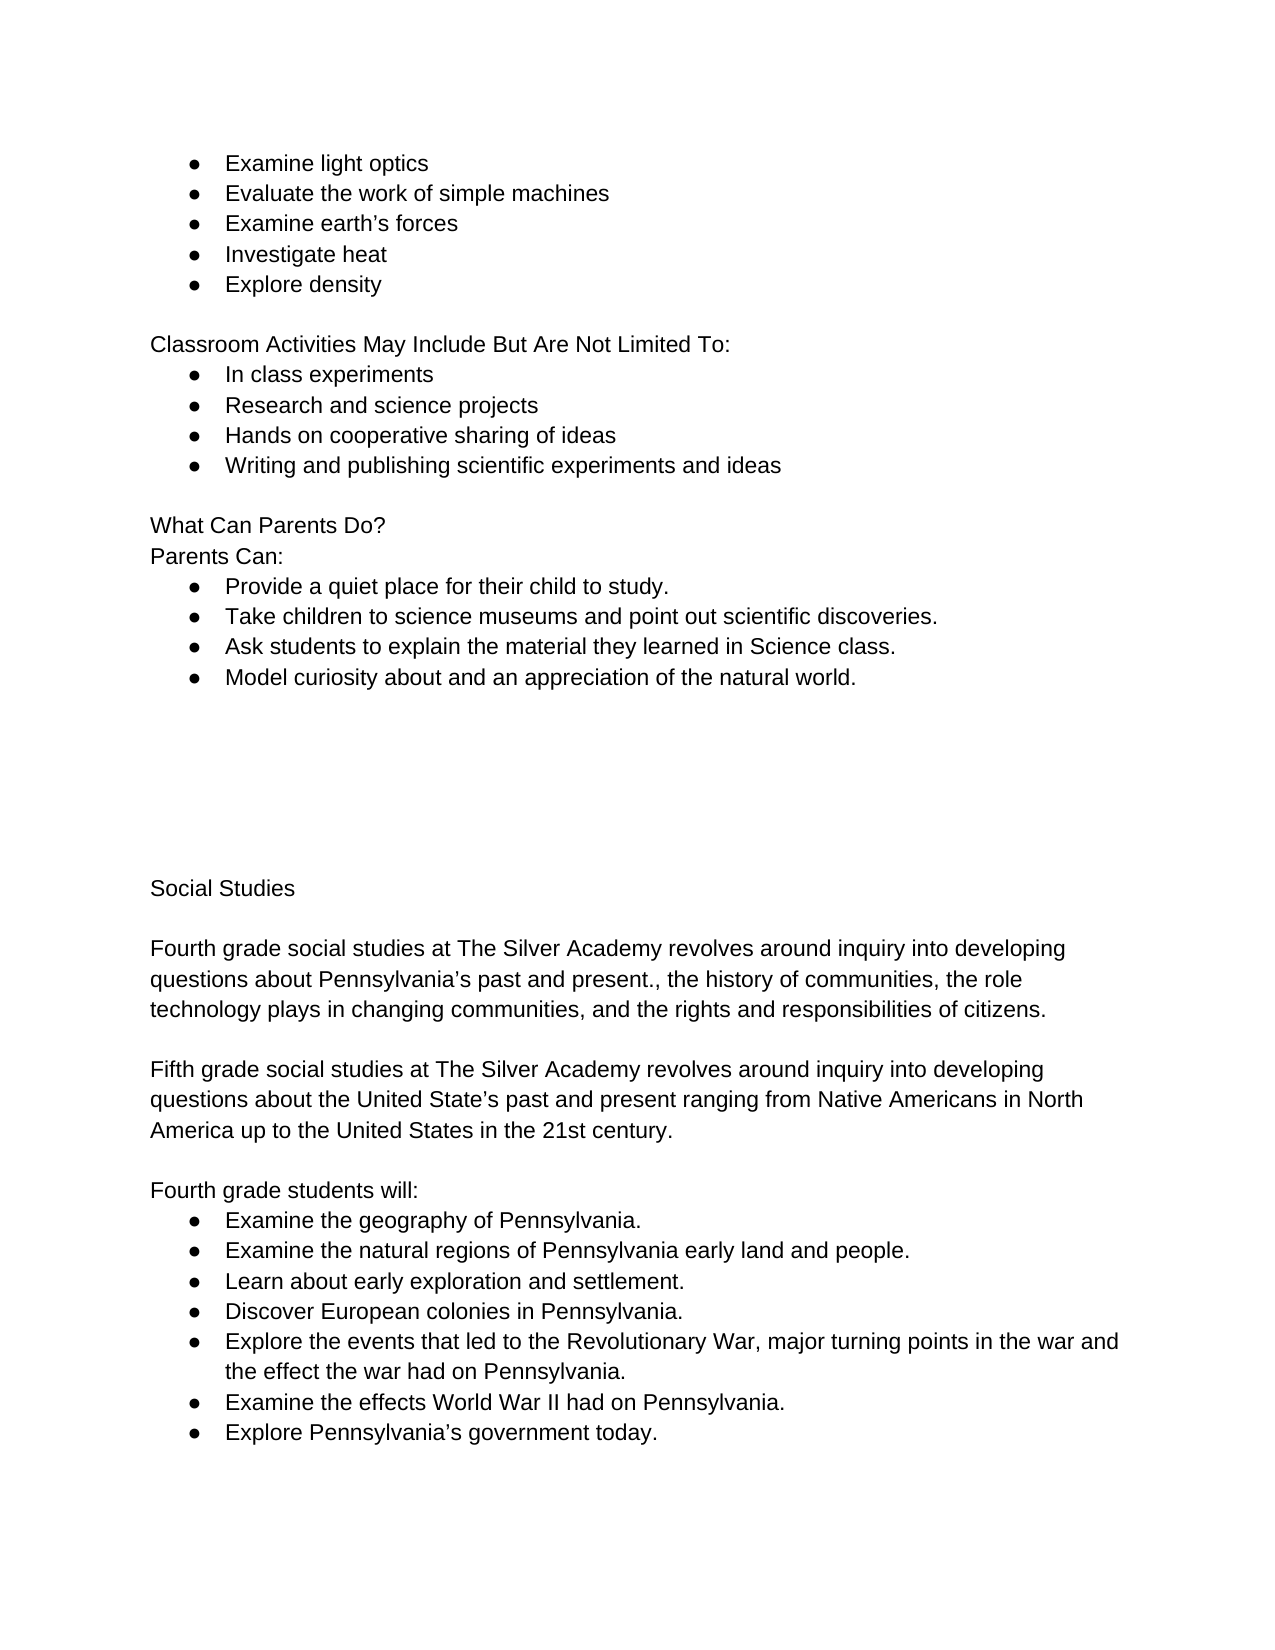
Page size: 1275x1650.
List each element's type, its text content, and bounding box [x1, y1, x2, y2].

list Hands on cooperative sharing of ideas [187, 422, 1125, 448]
list Examine the effects World War II had on Pennsylvania. [187, 1388, 1125, 1415]
list Evaluate the work of simple machines [187, 180, 1125, 207]
list Writing and publishing scientific experiments and ideas [187, 452, 1125, 478]
text Fourth grade social studies at The Silver Academy revolves around inquiry into developing questions about Pennsylvania’s past and present., the history of communities, the role technology plays in changing communities, and the rights and responsibilities of citizens. [150, 935, 1125, 1022]
text What Can Parents Do? [150, 512, 1125, 539]
list Examine the geography of Pennsylvania. [187, 1207, 1125, 1234]
list Research and science projects [187, 392, 1125, 418]
list Provide a quiet place for their child to study. [187, 573, 1125, 599]
text Classroom Activities May Include But Are Not Limited To: [150, 331, 1125, 358]
list Examine light optics [187, 150, 1125, 176]
list Examine the natural regions of Pennsylvania early land and people. [187, 1237, 1125, 1264]
text Fourth grade students will: [150, 1177, 1125, 1203]
list In class experiments [187, 361, 1125, 388]
list Explore density [187, 271, 1125, 297]
list Investigate heat [187, 241, 1125, 267]
text Social Studies [150, 875, 1125, 901]
list Learn about early exploration and settlement. [187, 1268, 1125, 1294]
list Ask students to explain the material they learned in Science class. [187, 633, 1125, 660]
list Examine earth’s forces [187, 210, 1125, 237]
list Discover European colonies in Pennsylvania. [187, 1298, 1125, 1324]
list Take children to science museums and point out scientific discoveries. [187, 603, 1125, 629]
list Model curiosity about and an appreciation of the natural world. [187, 663, 1125, 690]
list Explore Pennsylvania’s government today. [187, 1419, 1125, 1445]
text Fifth grade social studies at The Silver Academy revolves around inquiry into developing questions about the United State’s past and present ranging from Native Americans in North America up to the United States in the 21st century. [150, 1056, 1125, 1143]
text Parents Can: [150, 543, 1125, 569]
list Explore the events that led to the Revolutionary War, major turning points in the war and the effect the war had on Pennsylvania. [187, 1328, 1125, 1385]
